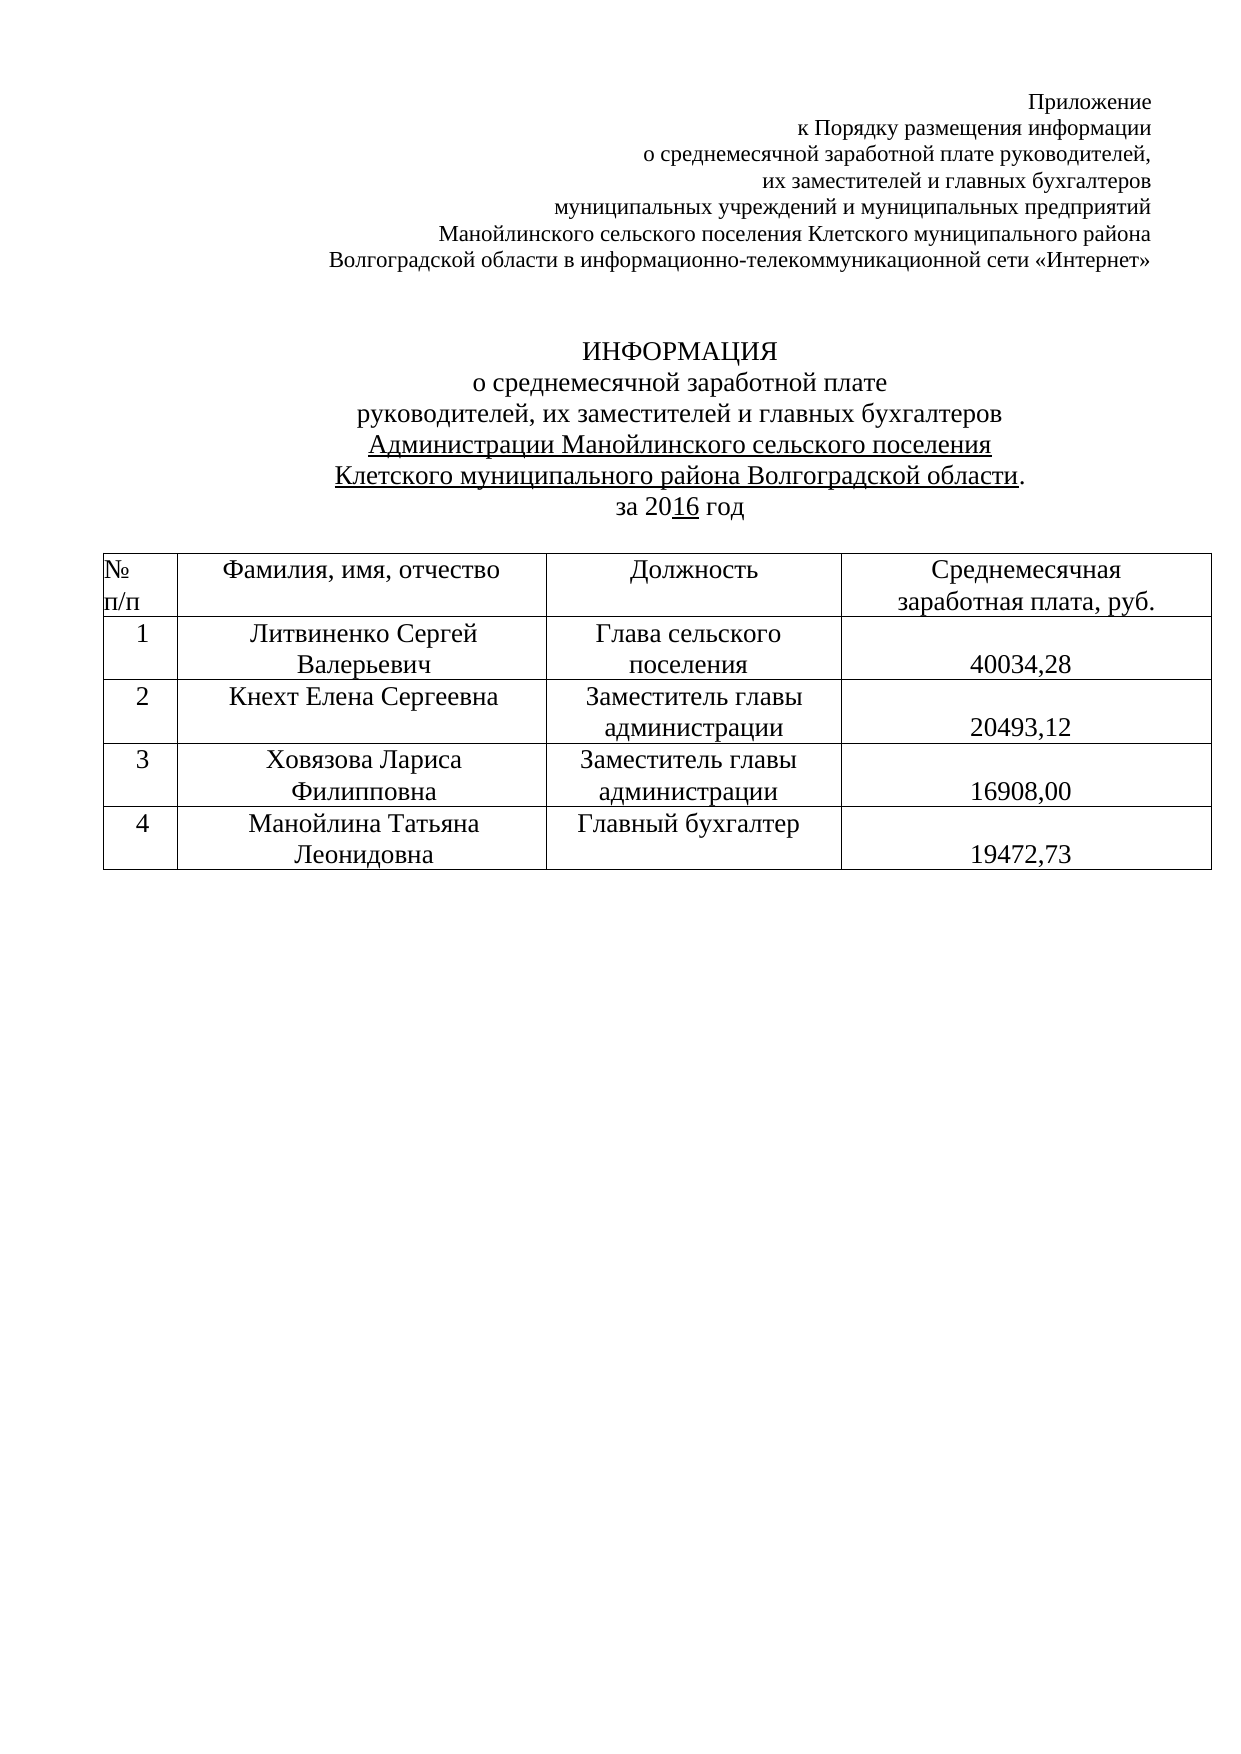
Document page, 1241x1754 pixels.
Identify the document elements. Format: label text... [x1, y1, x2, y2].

table_cell 20493,12 [842, 680, 1211, 743]
table_cell Главный бухгалтер [547, 807, 841, 869]
text Клетского муниципального района Волгоградской области. [208, 459, 1152, 490]
table_cell Манойлина Татьяна Леонидовна [178, 807, 546, 869]
table_cell Ховязова Лариса Филипповна [178, 744, 546, 806]
text Манойлинского сельского поселения Клетского муниципального района [208, 219, 1152, 246]
table_cell Заместитель главы администрации [547, 744, 841, 806]
text ИНФОРМАЦИЯ [208, 334, 1152, 366]
text о среднемесячной заработной плате руководителей, [208, 141, 1152, 167]
table_cell 16908,00 [842, 744, 1211, 806]
text за 2016 год [208, 490, 1152, 521]
text Приложение [208, 88, 1152, 114]
table_header Фамилия, имя, отчество [178, 554, 546, 616]
table_cell 2 [104, 680, 177, 743]
table_cell Заместитель главы администрации [547, 680, 841, 743]
text их заместителей и главных бухгалтеров [208, 167, 1152, 193]
table_cell Литвиненко Сергей Валерьевич [178, 617, 546, 679]
table_cell 19472,73 [842, 807, 1211, 869]
text муниципальных учреждений и муниципальных предприятий [208, 193, 1152, 219]
text Администрации Манойлинского сельского поселения [208, 428, 1152, 459]
table_cell Кнехт Елена Сергеевна [178, 680, 546, 743]
text о среднемесячной заработной плате [208, 366, 1152, 397]
text к Порядку размещения информации [208, 114, 1152, 141]
table_cell 40034,28 [842, 617, 1211, 679]
table_header № п/п [104, 554, 177, 616]
table_cell 4 [104, 807, 177, 869]
table_cell 1 [104, 617, 177, 679]
text Волгоградской области в информационно-телекоммуникационной сети «Интернет» [208, 246, 1152, 272]
text руководителей, их заместителей и главных бухгалтеров [208, 397, 1152, 428]
table_cell Глава сельского поселения [547, 617, 841, 679]
table_header Должность [547, 554, 841, 616]
table_header Среднемесячная заработная плата, руб. [842, 554, 1211, 616]
table_cell 3 [104, 744, 177, 806]
